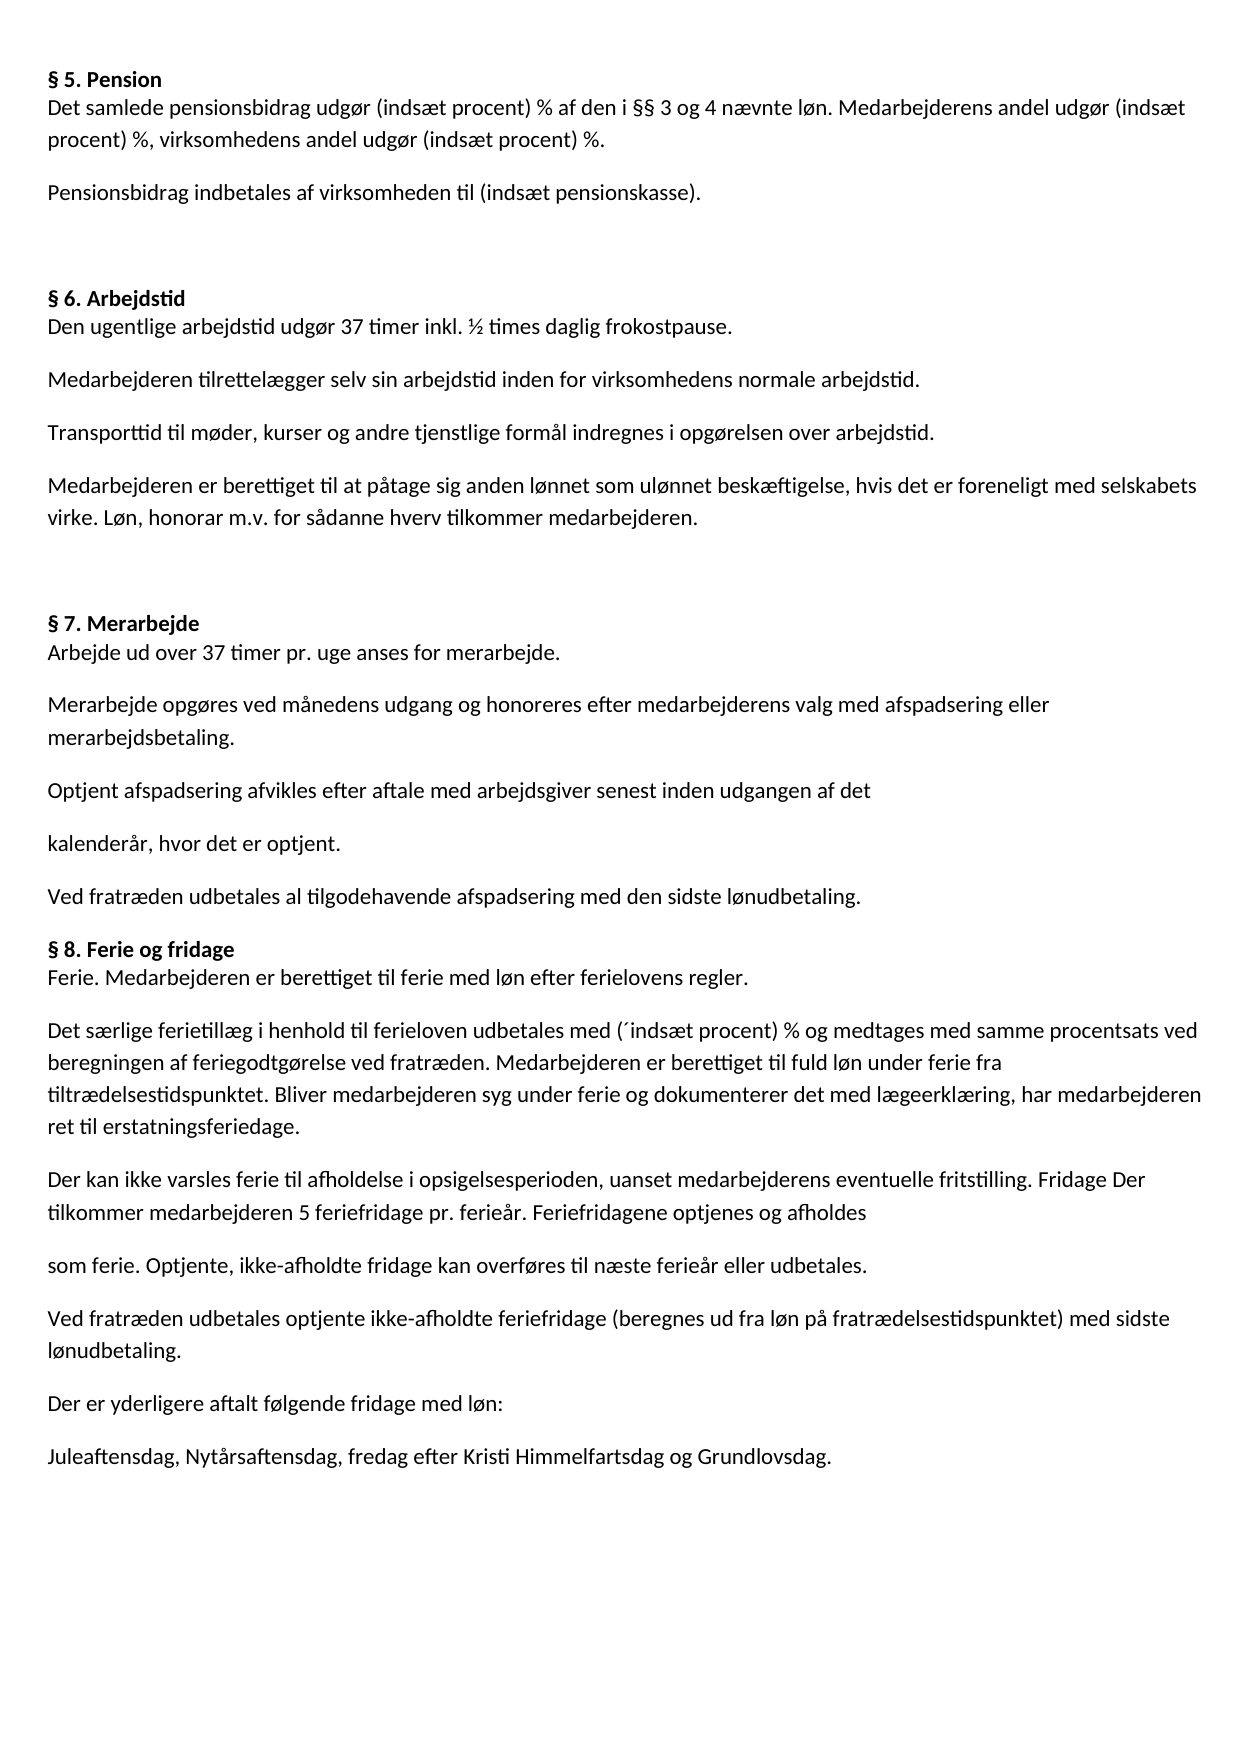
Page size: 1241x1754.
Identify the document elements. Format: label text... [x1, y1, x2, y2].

text Det særlige ferietillæg i henhold til ferieloven udbetales med (´indsæt procent) % og medtages med samme procentsats ved beregningen af feriegodtgørelse ved fratræden. Medarbejderen er berettiget til fuld løn under ferie fra tiltrædelsestidspunktet. Bliver medarbejderen syg under ferie og dokumenterer det med lægeerklæring, har medarbejderen ret til erstatningsferiedage. [47, 1016, 1208, 1141]
text Der kan ikke varsles ferie til afholdelse i opsigelsesperioden, uanset medarbejderens eventuelle fritstilling. Fridage Der tilkommer medarbejderen 5 feriefridage pr. ferieår. Feriefridagene optjenes og afholdes [47, 1166, 1208, 1226]
text Det samlede pensionsbidrag udgør (indsæt procent) % af den i §§ 3 og 4 nævnte løn. Medarbejderens andel udgør (indsæt procent) %, virksomhedens andel udgør (indsæt procent) %. [47, 93, 1208, 153]
text § 5. Pension [47, 65, 1208, 93]
text Ved fratræden udbetales al tilgodehavende afspadsering med den sidste lønudbetaling. [47, 882, 1208, 910]
text Der er yderligere aftalt følgende fridage med løn: [47, 1389, 1208, 1417]
text § 7. Merarbejde [47, 609, 1208, 638]
text Ferie. Medarbejderen er berettiget til ferie med løn efter ferielovens regler. [47, 963, 1208, 991]
text som ferie. Optjente, ikke-afholdte fridage kan overføres til næste ferieår eller udbetales. [47, 1251, 1208, 1279]
text Juleaftensdag, Nytårsaftensdag, fredag efter Kristi Himmelfartsdag og Grundlovsdag. [47, 1442, 1208, 1470]
text Pensionsbidrag indbetales af virksomheden til (indsæt pensionskasse). [47, 178, 1208, 206]
text Arbejde ud over 37 timer pr. uge anses for merarbejde. [47, 638, 1208, 666]
text Medarbejderen tilrettelægger selv sin arbejdstid inden for virksomhedens normale arbejdstid. [47, 365, 1208, 393]
text § 6. Arbejdstid [47, 284, 1208, 312]
text Transporttid til møder, kurser og andre tjenstlige formål indregnes i opgørelsen over arbejdstid. [47, 418, 1208, 446]
text Merarbejde opgøres ved månedens udgang og honoreres efter medarbejderens valg med afspadsering eller merarbejdsbetaling. [47, 691, 1208, 751]
text Medarbejderen er berettiget til at påtage sig anden lønnet som ulønnet beskæftigelse, hvis det er foreneligt med selskabets virke. Løn, honorar m.v. for sådanne hverv tilkommer medarbejderen. [47, 471, 1208, 532]
text Optjent afspadsering afvikles efter aftale med arbejdsgiver senest inden udgangen af det [47, 776, 1208, 804]
text kalenderår, hvor det er optjent. [47, 829, 1208, 857]
text § 8. Ferie og fridage [47, 935, 1208, 963]
text Den ugentlige arbejdstid udgør 37 timer inkl. ½ times daglig frokostpause. [47, 312, 1208, 340]
text Ved fratræden udbetales optjente ikke-afholdte feriefridage (beregnes ud fra løn på fratrædelsestidspunktet) med sidste lønudbetaling. [47, 1304, 1208, 1364]
